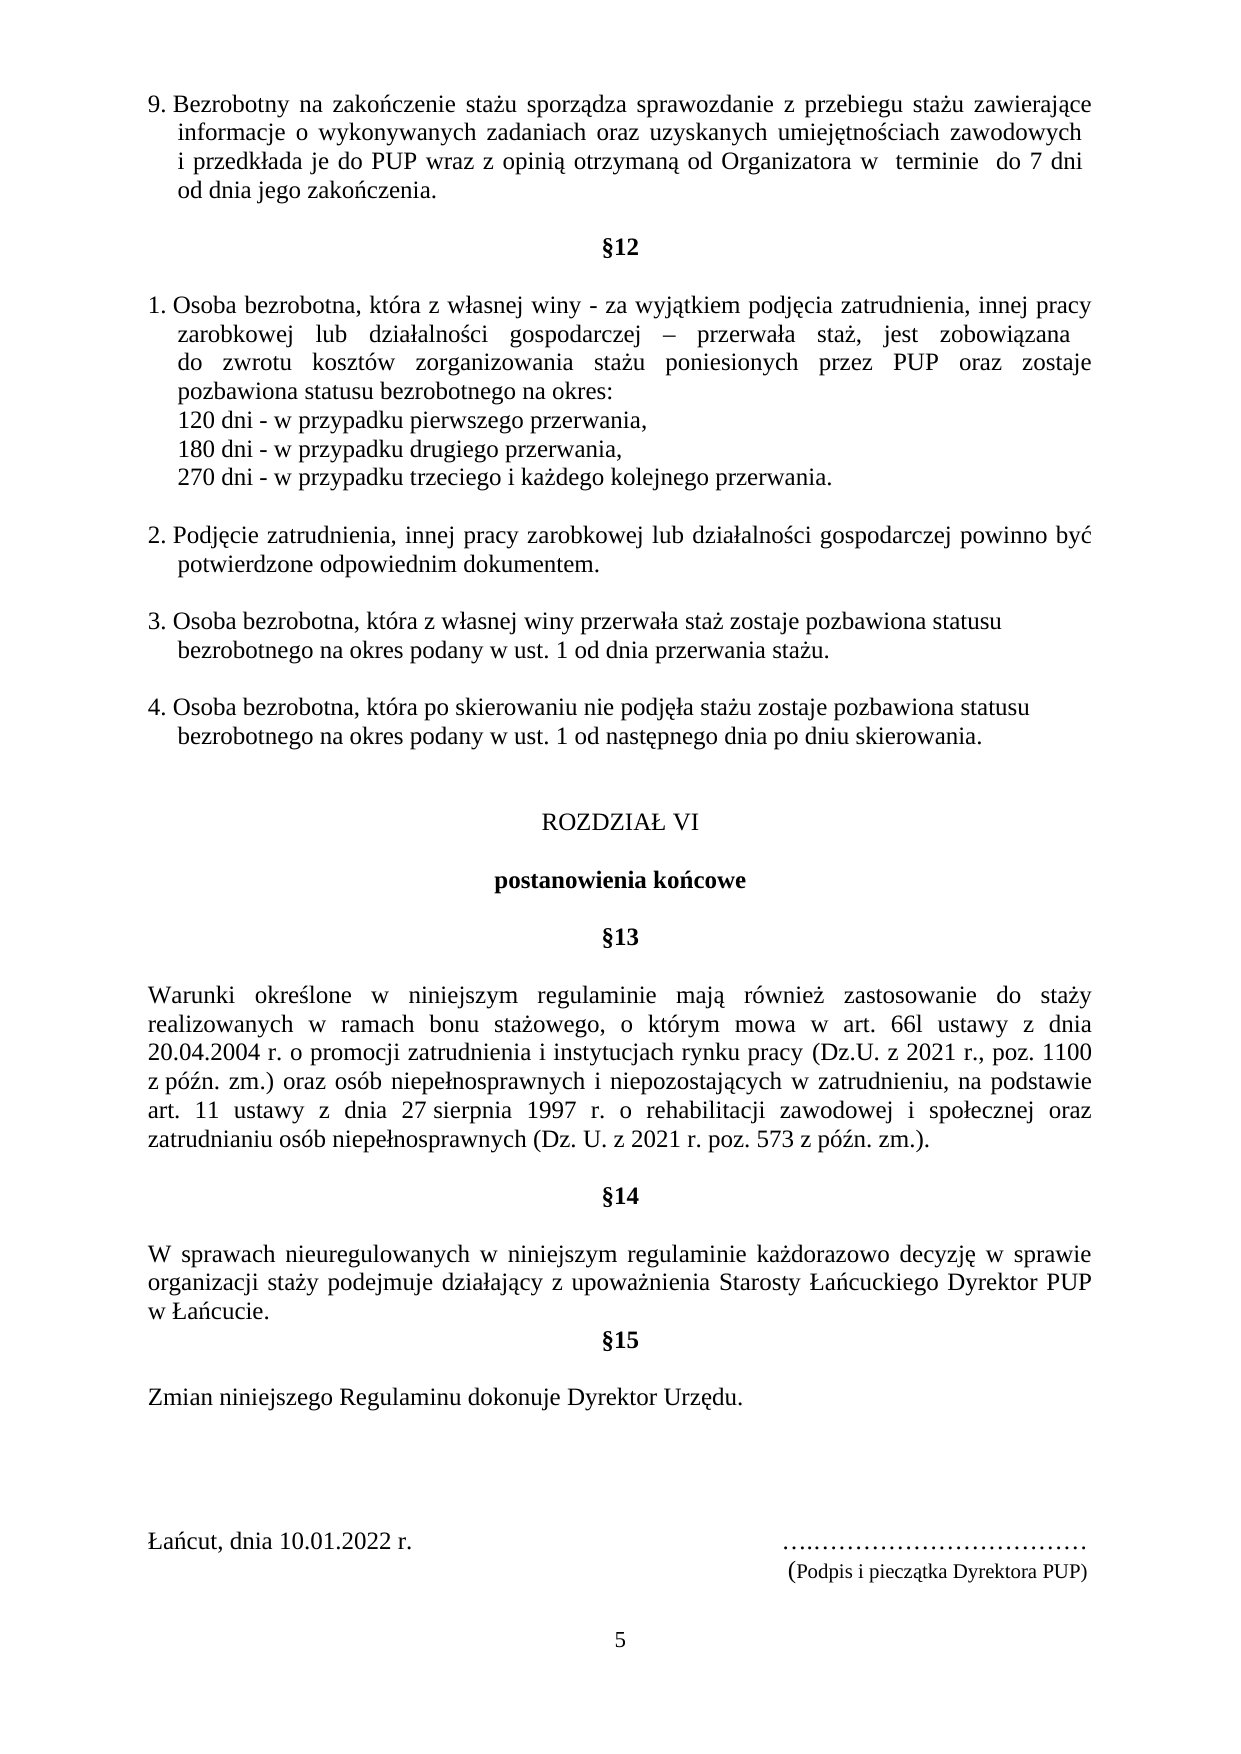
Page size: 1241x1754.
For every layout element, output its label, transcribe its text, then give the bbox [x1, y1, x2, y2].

text ROZDZIAŁ VI [148, 807, 1093, 836]
text §15 [148, 1325, 1093, 1354]
text Łańcut, dnia 10.01.2022 r. ….…………………………… [148, 1526, 1093, 1555]
list 270 dni - w przypadku trzeciego i każdego kolejnego przerwania. [177, 462, 1093, 491]
text bezrobotnego na okres podany w ust. 1 od następnego dnia po dniu skierowania. [177, 721, 1093, 750]
text Warunki określone w niniejszym regulaminie mają również zastosowanie do staży realizowanych w ramach bonu stażowego, o którym mowa w art. 66l ustawy z dnia 20.04.2004 r. o promocji zatrudnienia i instytucjach rynku pracy (Dz.U. z 2021 r., poz. 1100 z późn. zm.) oraz osób niepełnosprawnych i niepozostających w zatrudnieniu, na podstawie art. 11 ustawy z dnia 27 sierpnia 1997 r. o rehabilitacji zawodowej i społecznej oraz zatrudnianiu osób niepełnosprawnych (Dz. U. z 2021 r. poz. 573 z późn. zm.). [148, 980, 1093, 1152]
text postanowienia końcowe [148, 865, 1093, 894]
text 180 dni - w przypadku drugiego przerwania, [177, 434, 1093, 462]
text 1. Osoba bezrobotna, która z własnej winy - za wyjątkiem podjęcia zatrudnienia, innej pracy zarobkowej lub działalności gospodarczej – przerwała staż, jest zobowiązana do zwrotu kosztów zorganizowania stażu poniesionych przez PUP oraz zostaje pozbawiona statusu bezrobotnego na okres: [148, 290, 1093, 405]
text 4. Osoba bezrobotna, która po skierowaniu nie podjęła stażu zostaje pozbawiona statusu [148, 692, 1093, 721]
text (Podpis i pieczątka Dyrektora PUP) [148, 1555, 1093, 1584]
text §14 [148, 1181, 1093, 1210]
text §12 [148, 232, 1093, 261]
text 3. Osoba bezrobotna, która z własnej winy przerwała staż zostaje pozbawiona statusu [148, 606, 1093, 635]
text 9. Bezrobotny na zakończenie stażu sporządza sprawozdanie z przebiegu stażu zawierające informacje o wykonywanych zadaniach oraz uzyskanych umiejętnościach zawodowych i przedkłada je do PUP wraz z opinią otrzymaną od Organizatora w terminie do 7 dni od dnia jego zakończenia. [148, 89, 1093, 204]
text Zmian niniejszego Regulaminu dokonuje Dyrektor Urzędu. [148, 1382, 1093, 1411]
text bezrobotnego na okres podany w ust. 1 od dnia przerwania stażu. [177, 635, 1093, 664]
text W sprawach nieuregulowanych w niniejszym regulaminie każdorazowo decyzję w sprawie organizacji staży podejmuje działający z upoważnienia Starosty Łańcuckiego Dyrektor PUP w Łańcucie. [148, 1239, 1093, 1325]
text 2. Podjęcie zatrudnienia, innej pracy zarobkowej lub działalności gospodarczej powinno być potwierdzone odpowiednim dokumentem. [148, 520, 1093, 577]
text 120 dni - w przypadku pierwszego przerwania, [177, 405, 1093, 434]
text §13 [148, 922, 1093, 951]
